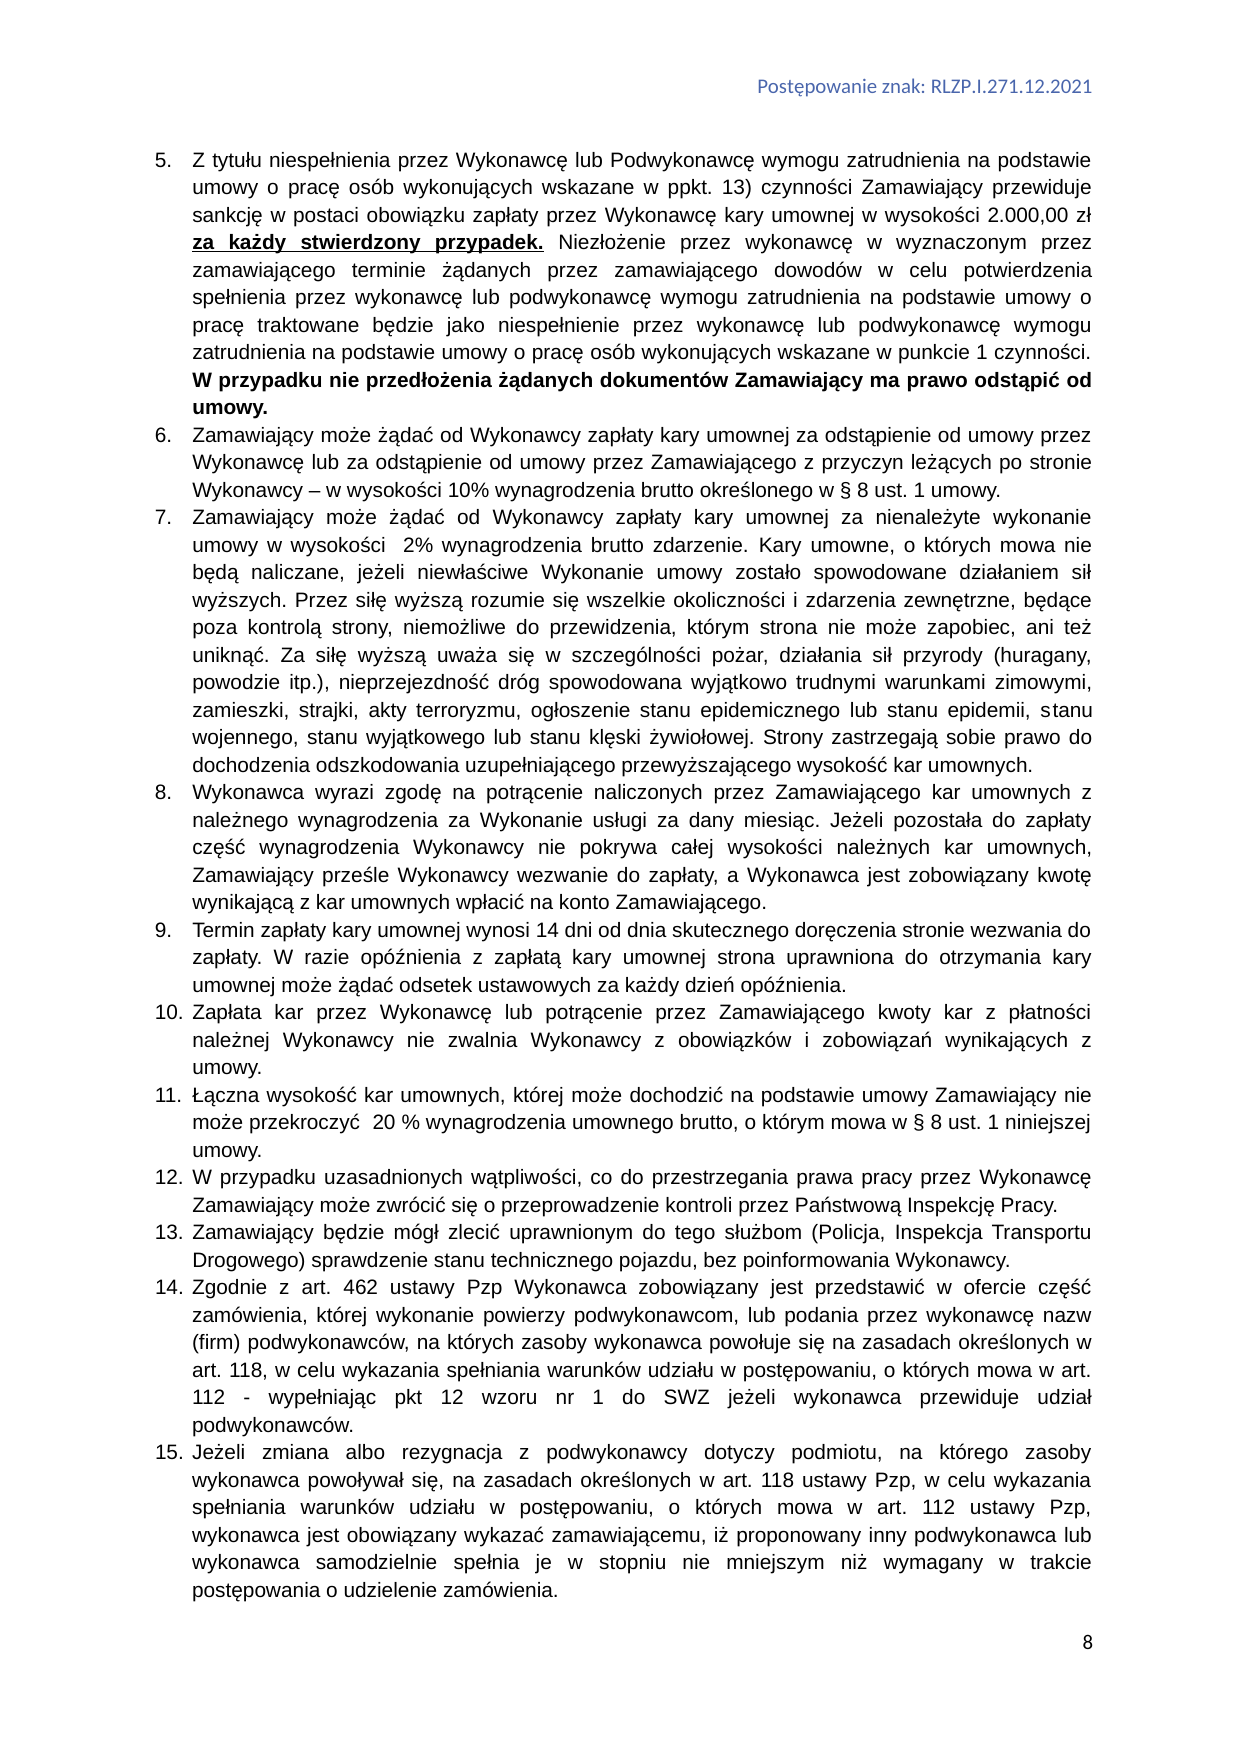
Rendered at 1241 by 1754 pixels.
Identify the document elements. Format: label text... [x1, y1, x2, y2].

list Jeżeli zmiana albo rezygnacja z podwykonawcy dotyczy podmiotu, na którego zasoby wykonawca powoływał się, na zasadach określonych w art. 118 ustawy Pzp, w celu wykazania spełniania warunków udziału w postępowaniu, o których mowa w art. 112 ustawy Pzp, wykonawca jest obowiązany wykazać zamawiającemu, iż proponowany inny podwykonawca lub wykonawca samodzielnie spełnia je w stopniu nie mniejszym niż wymagany w trakcie postępowania o udzielenie zamówienia. [155, 1440, 1093, 1602]
list Zapłata kar przez Wykonawcę lub potrącenie przez Zamawiającego kwoty kar z płatności należnej Wykonawcy nie zwalnia Wykonawcy z obowiązków i zobowiązań wynikających z umowy. [154, 1000, 1093, 1079]
list Z tytułu niespełnienia przez Wykonawcę lub Podwykonawcę wymogu zatrudnienia na podstawie umowy o pracę osób wykonujących wskazane w ppkt. 13) czynności Zamawiający przewiduje sankcję w postaci obowiązku zapłaty przez Wykonawcę kary umownej w wysokości 2.000,00 zł za każdy stwierdzony przypadek. Niezłożenie przez wykonawcę w wyznaczonym przez zamawiającego terminie żądanych przez zamawiającego dowodów w celu potwierdzenia spełnienia przez wykonawcę lub podwykonawcę wymogu zatrudnienia na podstawie umowy o pracę traktowane będzie jako niespełnienie przez wykonawcę lub podwykonawcę wymogu zatrudnienia na podstawie umowy o pracę osób wykonujących wskazane w punkcie 1 czynności. W przypadku nie przedłożenia żądanych dokumentów Zamawiający ma prawo odstąpić od umowy. [154, 148, 1093, 419]
list Zamawiający może żądać od Wykonawcy zapłaty kary umownej za odstąpienie od umowy przez Wykonawcę lub za odstąpienie od umowy przez Zamawiającego z przyczyn leżących po stronie Wykonawcy – w wysokości 10% wynagrodzenia brutto określonego w § 8 ust. 1 umowy. [154, 423, 1093, 502]
list Zgodnie z art. 462 ustawy Pzp Wykonawca zobowiązany jest przedstawić w ofercie część zamówienia, której wykonanie powierzy podwykonawcom, lub podania przez wykonawcę nazw (firm) podwykonawców, na których zasoby wykonawca powołuje się na zasadach określonych w art. 118, w celu wykazania spełniania warunków udziału w postępowaniu, o których mowa w art. 112 - wypełniając pkt 12 wzoru nr 1 do SWZ jeżeli wykonawca przewiduje udział podwykonawców. [155, 1275, 1093, 1437]
list Zamawiający może żądać od Wykonawcy zapłaty kary umownej za nienależyte wykonanie umowy w wysokości 2% wynagrodzenia brutto zdarzenie. Kary umowne, o których mowa nie będą naliczane, jeżeli niewłaściwe Wykonanie umowy zostało spowodowane działaniem sił wyższych. Przez siłę wyższą rozumie się wszelkie okoliczności i zdarzenia zewnętrzne, będące poza kontrolą strony, niemożliwe do przewidzenia, którym strona nie może zapobiec, ani też uniknąć. Za siłę wyższą uważa się w szczególności pożar, działania sił przyrody (huragany, powodzie itp.), nieprzejezdność dróg spowodowana wyjątkowo trudnymi warunkami zimowymi, zamieszki, strajki, akty terroryzmu, ogłoszenie stanu epidemicznego lub stanu epidemii, stanu wojennego, stanu wyjątkowego lub stanu klęski żywiołowej. Strony zastrzegają sobie prawo do dochodzenia odszkodowania uzupełniającego przewyższającego wysokość kar umownych. [154, 505, 1093, 777]
list Termin zapłaty kary umownej wynosi 14 dni od dnia skutecznego doręczenia stronie wezwania do zapłaty. W razie opóźnienia z zapłatą kary umownej strona uprawniona do otrzymania kary umownej może żądać odsetek ustawowych za każdy dzień opóźnienia. [154, 918, 1093, 997]
list Łączna wysokość kar umownych, której może dochodzić na podstawie umowy Zamawiający nie może przekroczyć 20 % wynagrodzenia umownego brutto, o którym mowa w § 8 ust. 1 niniejszej umowy. [154, 1083, 1093, 1162]
list Zamawiający będzie mógł zlecić uprawnionym do tego służbom (Policja, Inspekcja Transportu Drogowego) sprawdzenie stanu technicznego pojazdu, bez poinformowania Wykonawcy. [154, 1220, 1093, 1272]
list W przypadku uzasadnionych wątpliwości, co do przestrzegania prawa pracy przez Wykonawcę Zamawiający może zwrócić się o przeprowadzenie kontroli przez Państwową Inspekcję Pracy. [154, 1165, 1093, 1217]
list Wykonawca wyrazi zgodę na potrącenie naliczonych przez Zamawiającego kar umownych z należnego wynagrodzenia za Wykonanie usługi za dany miesiąc. Jeżeli pozostała do zapłaty część wynagrodzenia Wykonawcy nie pokrywa całej wysokości należnych kar umownych, Zamawiający prześle Wykonawcy wezwanie do zapłaty, a Wykonawca jest zobowiązany kwotę wynikającą z kar umownych wpłacić na konto Zamawiającego. [154, 780, 1093, 914]
